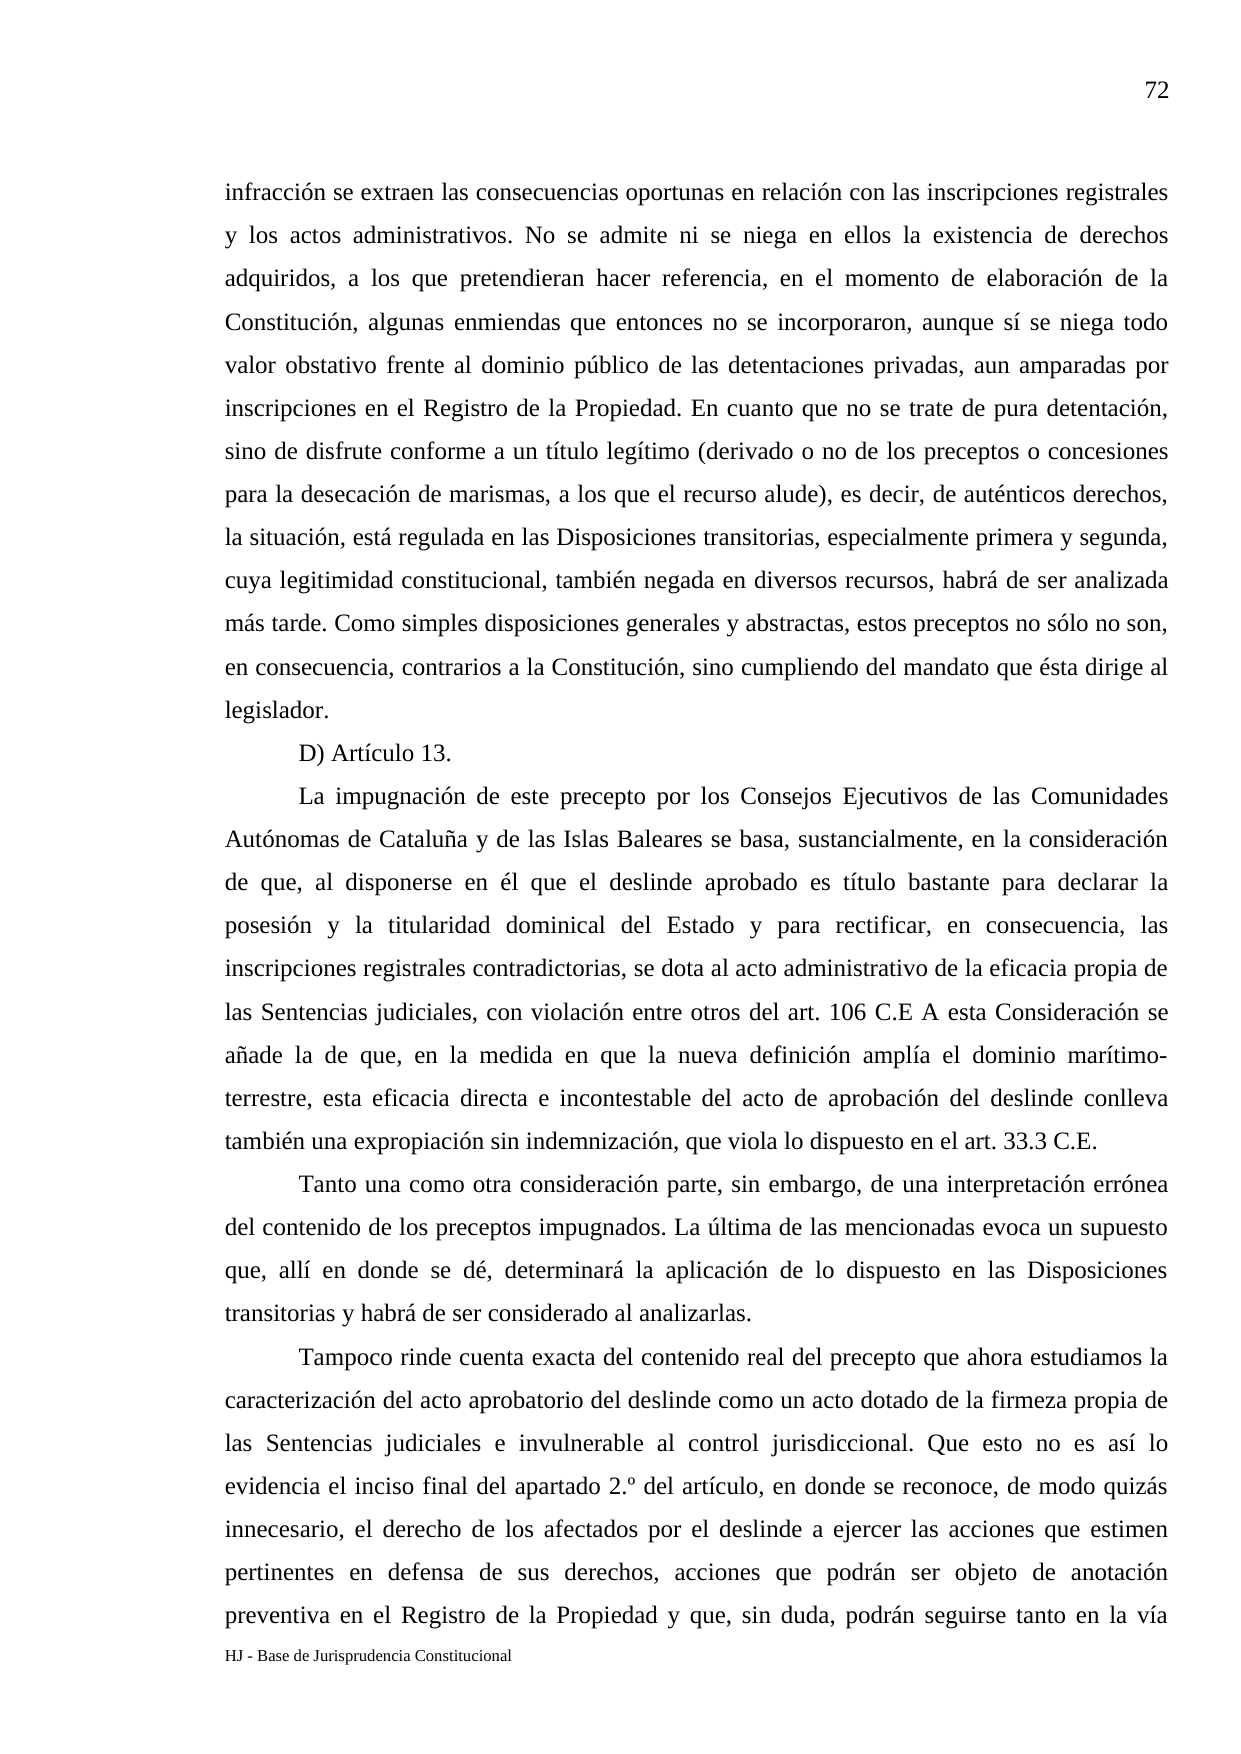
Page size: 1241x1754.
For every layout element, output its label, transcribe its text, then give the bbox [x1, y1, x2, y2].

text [224, 1342, 1169, 1629]
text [224, 177, 1169, 723]
text La impugnación de este precepto por los Consejos Ejecutivos de las Comunidades Autónomas de Cataluña y de las Islas Baleares se basa, sustancialmente, en la consideración de que, al disponerse en él que el deslinde aprobado es título bastante para declarar la posesión y la titularidad dominical del Estado y para rectificar, en consecuencia, las inscripciones registrales contradictorias, se dota al acto administrativo de la eficacia propia de las Sentencias judiciales, con violación entre otros del art. 106 C.E A esta Consideración se añade la de que, en la medida en que la nueva definición amplía el dominio marítimo-terrestre, esta eficacia directa e incontestable del acto de aprobación del deslinde conlleva también una expropiación sin indemnización, que viola lo dispuesto en el art. 33.3 C.E. [224, 781, 1169, 1155]
text D) Artículo 13. [224, 738, 1169, 767]
text Tanto una como otra consideración parte, sin embargo, de una interpretación errónea del contenido de los preceptos impugnados. La última de las mencionadas evoca un supuesto que, allí en donde se dé, determinará la aplicación de lo dispuesto en las Disposiciones transitorias y habrá de ser considerado al analizarlas. [224, 1169, 1169, 1327]
